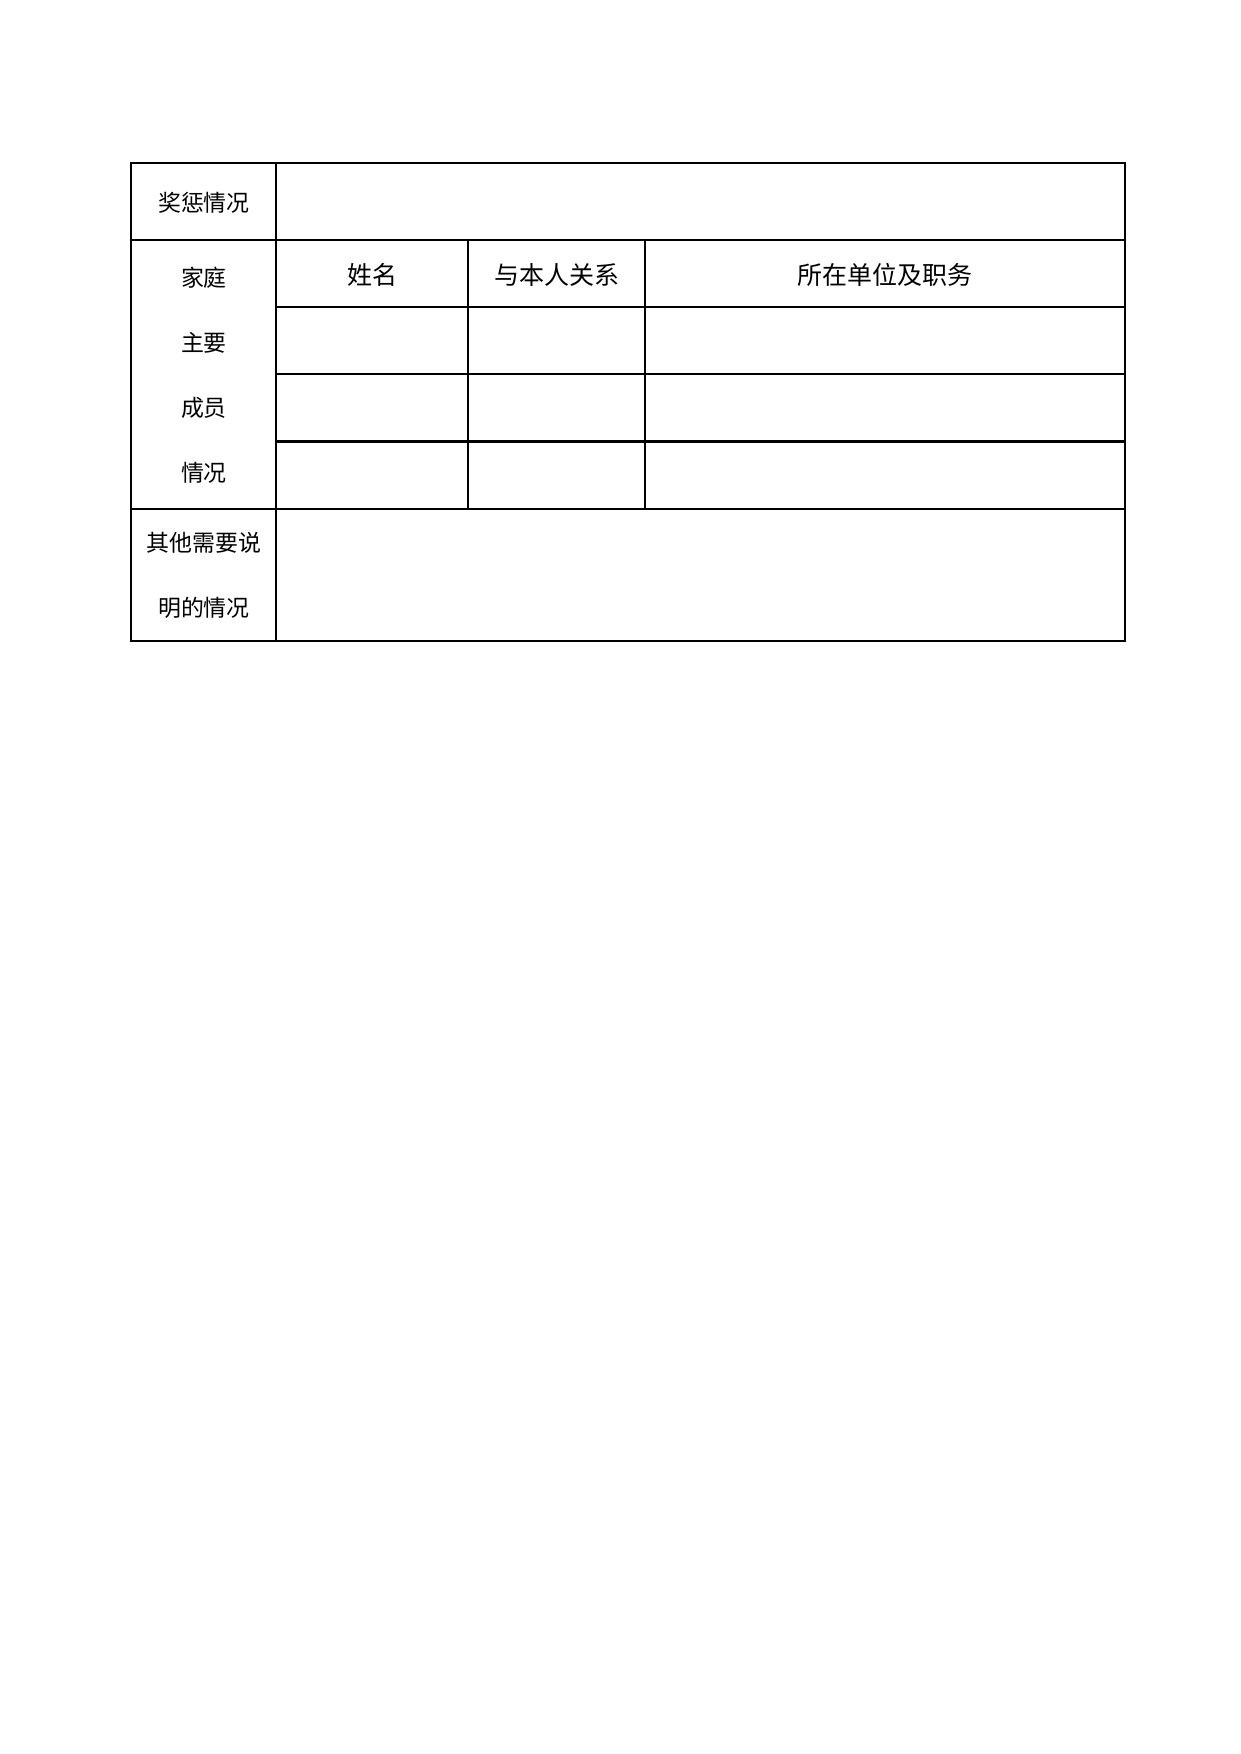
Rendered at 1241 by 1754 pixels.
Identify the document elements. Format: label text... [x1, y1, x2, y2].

table_cell [469, 308, 644, 373]
table_cell [646, 308, 1124, 373]
table_cell [646, 443, 1124, 507]
table_cell [277, 510, 1124, 639]
table_cell [277, 308, 467, 373]
table_cell 奖惩情况 [132, 164, 275, 239]
table_cell 与本人关系 [469, 241, 644, 306]
table_cell 其他需要说明的情况 [132, 510, 275, 639]
table_cell 家庭 主要 成员 情况 [132, 241, 275, 507]
table_cell 所在单位及职务 [646, 241, 1124, 306]
table_cell [469, 375, 644, 440]
table_cell [277, 164, 1124, 239]
table_cell [277, 375, 467, 440]
table_cell [469, 443, 644, 507]
table_cell [646, 375, 1124, 440]
table_cell 姓名 [277, 241, 467, 306]
table_cell [277, 443, 467, 507]
